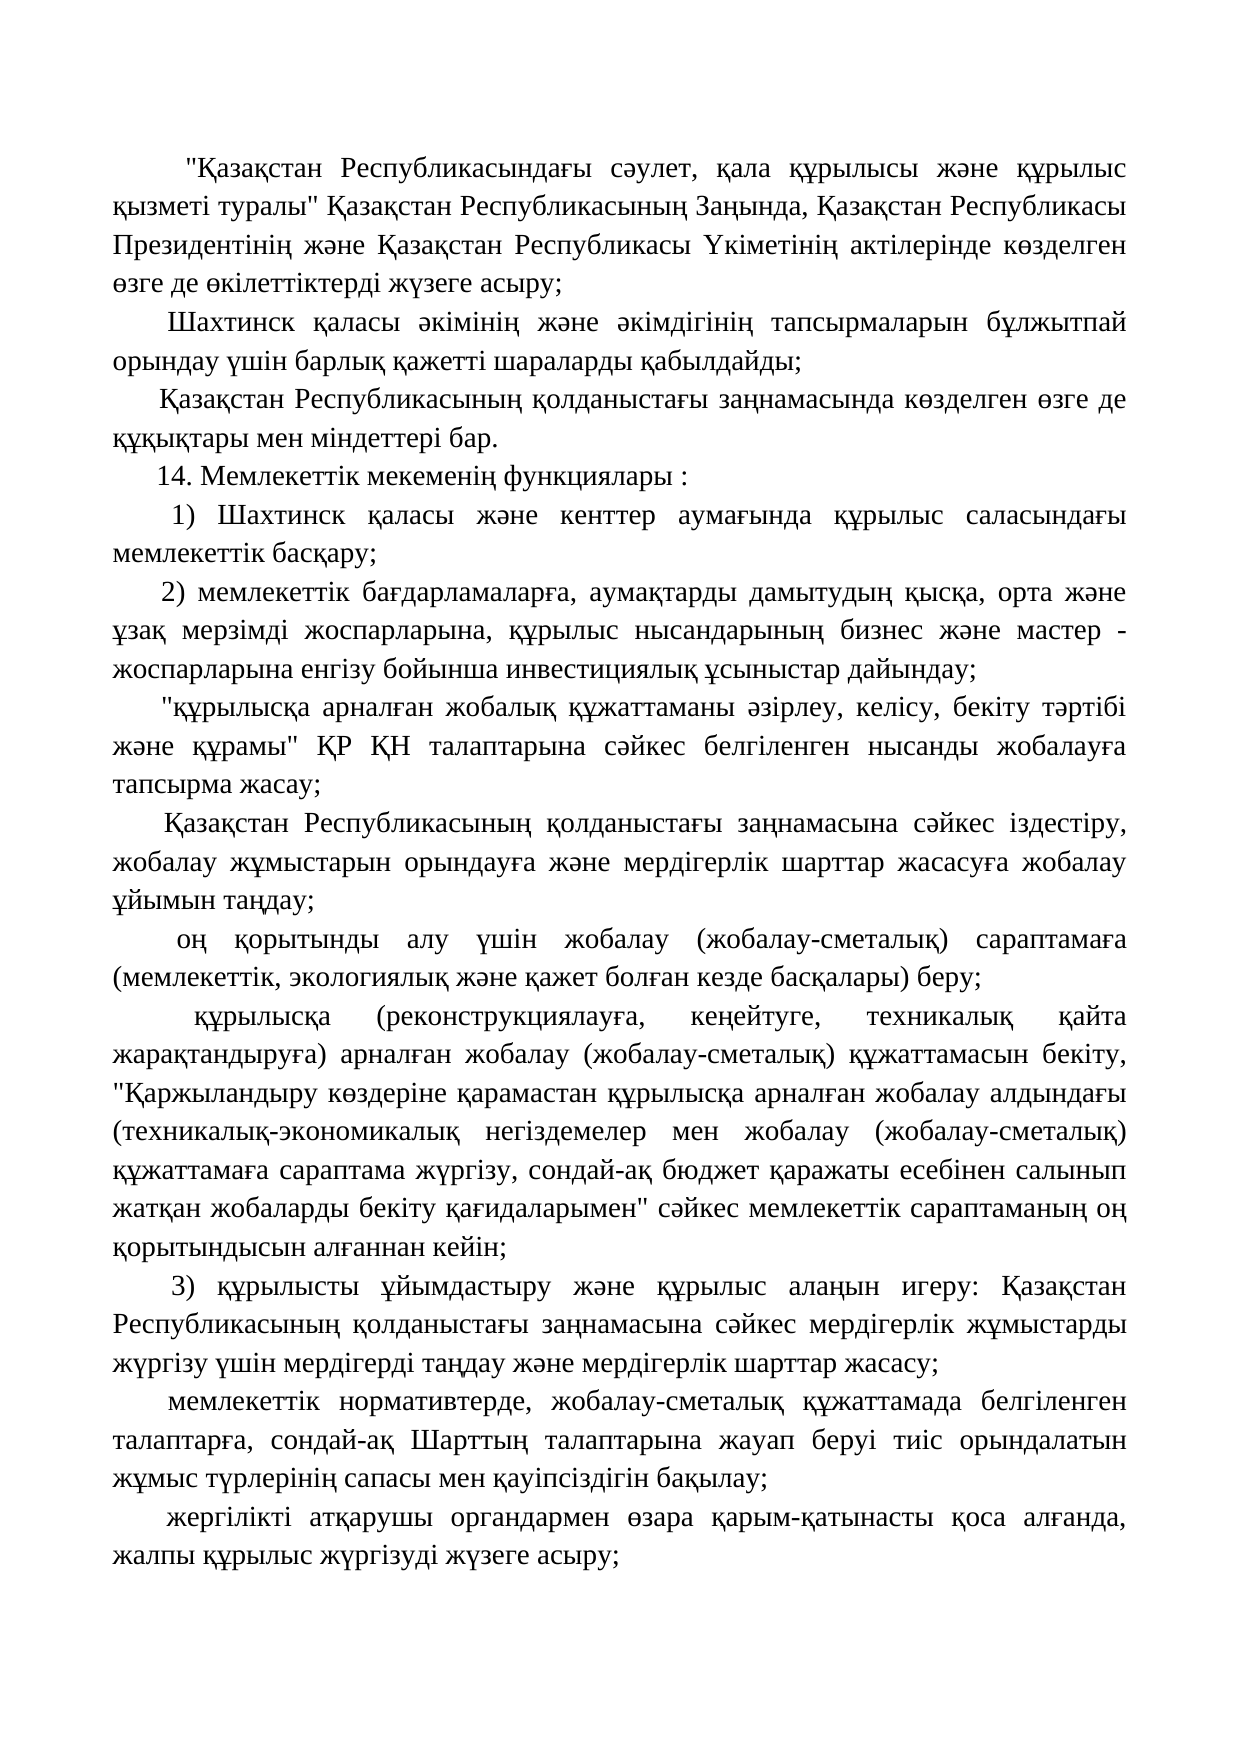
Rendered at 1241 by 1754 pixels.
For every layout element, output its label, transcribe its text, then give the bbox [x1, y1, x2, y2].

text мемлекеттік нормативтерде, жобалау-сметалық құжаттамада белгіленген талаптарға, сондай-ақ Шарттың талаптарына жауап беруі тиіс орындалатын жұмыс түрлерінің сапасы мен қауіпсіздігін бақылау; [112, 1383, 1128, 1494]
text Шахтинск қаласы әкімінің және әкімдігінің тапсырмаларын бұлжытпай орындау үшін барлық қажетті шараларды қабылдайды; [112, 304, 1128, 376]
text Қазақстан Республикасының қолданыстағы заңнамасына сәйкес іздестіру, жобалау жұмыстарын орындауға және мердігерлік шарттар жасасуға жобалау ұйымын таңдау; [112, 805, 1128, 916]
text 2) мемлекеттік бағдарламаларға, аумақтарды дамытудың қысқа, орта және ұзақ мерзімді жоспарларына, құрылыс нысандарының бизнес және мастер - жоспарларына енгізу бойынша инвестициялық ұсыныстар дайындау; [112, 574, 1128, 684]
text "Қазақстан Республикасындағы сәулет, қала құрылысы және құрылыс қызметі туралы" Қазақстан Республикасының Заңында, Қазақстан Республикасы Президентінің және Қазақстан Республикасы Үкіметінің актілерінде көзделген өзге де өкілеттіктерді жүзеге асыру; [112, 150, 1128, 299]
text Қазақстан Республикасының қолданыстағы заңнамасында көзделген өзге де құқықтары мен міндеттері бар. [112, 381, 1128, 453]
text оң қорытынды алу үшін жобалау (жобалау-сметалық) сараптамаға (мемлекеттік, экологиялық және қажет болған кезде басқалары) беру; [112, 921, 1128, 993]
text құрылысқа (реконструкциялауға, кеңейтуге, техникалық қайта жарақтандыруға) арналған жобалау (жобалау-сметалық) құжаттамасын бекіту, "Қаржыландыру көздеріне қарамастан құрылысқа арналған жобалау алдындағы (техникалық-экономикалық негіздемелер мен жобалау (жобалау-сметалық) құжаттамаға сараптама жүргізу, сондай-ақ бюджет қаражаты есебінен салынып жатқан жобаларды бекіту қағидаларымен" сәйкес мемлекеттік сараптаманың оң қорытындысын алғаннан кейін; [112, 998, 1128, 1263]
text 14. Мемлекеттік мекеменің функциялары : [112, 458, 1128, 492]
text 1) Шахтинск қаласы және кенттер аумағында құрылыс саласындағы мемлекеттік басқару; [112, 497, 1128, 569]
text жергілікті атқарушы органдармен өзара қарым-қатынасты қоса алғанда, жалпы құрылыс жүргізуді жүзеге асыру; [112, 1499, 1128, 1571]
text 3) құрылысты ұйымдастыру және құрылыс алаңын игеру: Қазақстан Республикасының қолданыстағы заңнамасына сәйкес мердігерлік жұмыстарды жүргізу үшін мердігерді таңдау және мердігерлік шарттар жасасу; [112, 1268, 1128, 1378]
text "құрылысқа арналған жобалық құжаттаманы әзірлеу, келісу, бекіту тәртібі және құрамы" ҚР ҚН талаптарына сәйкес белгіленген нысанды жобалауға тапсырма жасау; [112, 689, 1128, 800]
